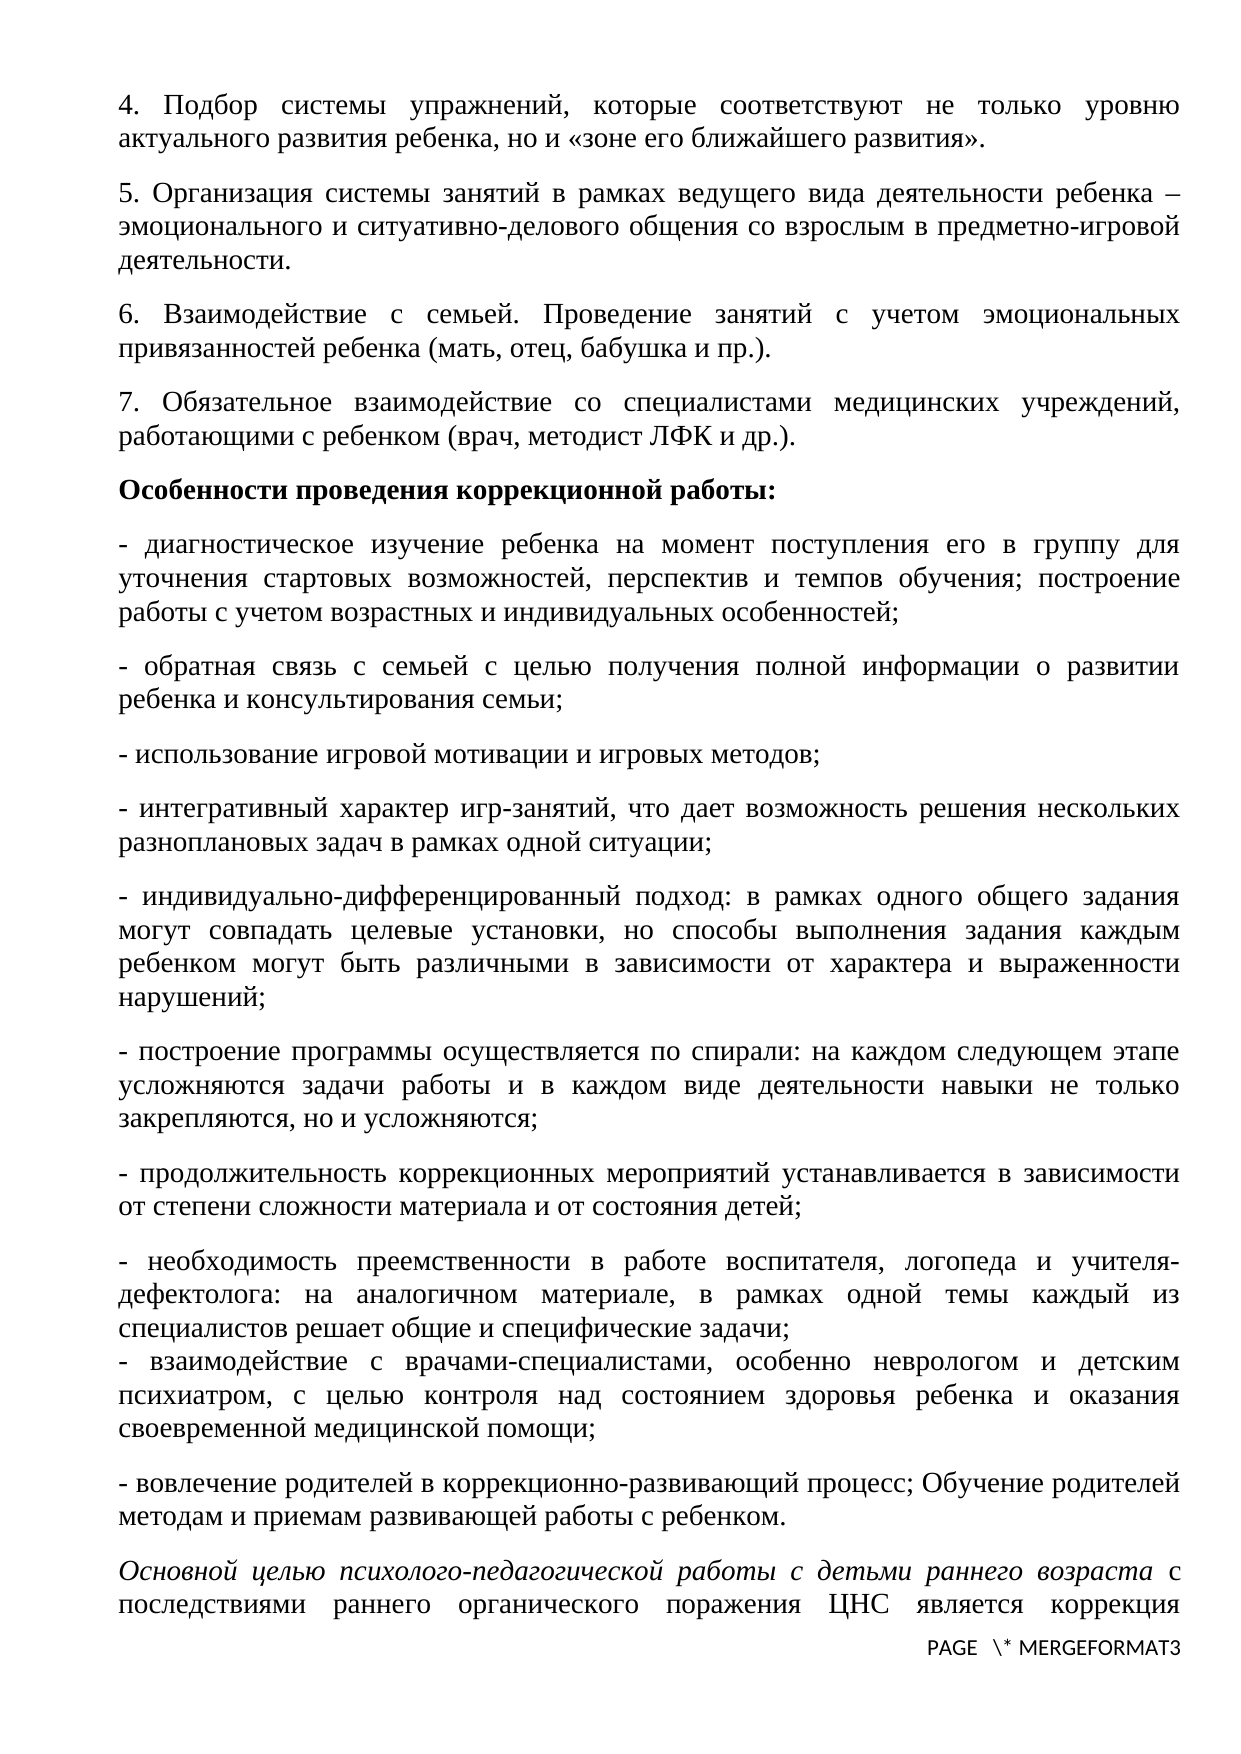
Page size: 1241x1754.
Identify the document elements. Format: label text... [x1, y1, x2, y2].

text - построение программы осуществляется по спирали: на каждом следующем этапе усложняются задачи работы и в каждом виде деятельности навыки не только закрепляются, но и усложняются; [118, 1033, 1181, 1134]
text - взаимодействие с врачами-специалистами, особенно неврологом и детским психиатром, с целью контроля над состоянием здоровья ребенка и оказания своевременной медицинской помощи; [118, 1343, 1181, 1444]
text Особенности проведения коррекционной работы: [118, 472, 1181, 506]
text 7. Обязательное взаимодействие со специалистами медицинских учреждений, работающими с ребенком (врач, методист ЛФК и др.). [118, 384, 1181, 451]
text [118, 1553, 1181, 1620]
text - обратная связь с семьей с целью получения полной информации о развитии ребенка и консультирования семьи; [118, 648, 1181, 715]
text - вовлечение родителей в коррекционно-развивающий процесс; Обучение родителей методам и приемам развивающей работы с ребенком. [118, 1465, 1181, 1532]
text - интегративный характер игр-занятий, что дает возможность решения нескольких разноплановых задач в рамках одной ситуации; [118, 790, 1181, 857]
text - диагностическое изучение ребенка на момент поступления его в группу для уточнения стартовых возможностей, перспектив и темпов обучения; построение работы с учетом возрастных и индивидуальных особенностей; [118, 527, 1181, 627]
text 4. Подбор системы упражнений, которые соответствуют не только уровню актуального развития ребенка, но и «зоне его ближайшего развития». [118, 87, 1181, 154]
text - использование игровой мотивации и игровых методов; [118, 736, 1181, 769]
text - продолжительность коррекционных мероприятий устанавливается в зависимости от степени сложности материала и от состояния детей; [118, 1155, 1181, 1222]
text 5. Организация системы занятий в рамках ведущего вида деятельности ребенка –эмоционального и ситуативно-делового общения со взрослым в предметно-игровой деятельности. [118, 175, 1181, 276]
text 6. Взаимодействие с семьей. Проведение занятий с учетом эмоциональных привязанностей ребенка (мать, отец, бабушка и пр.). [118, 296, 1181, 363]
text - необходимость преемственности в работе воспитателя, логопеда и учителя-дефектолога: на аналогичном материале, в рамках одной темы каждый из специалистов решает общие и специфические задачи; [118, 1243, 1181, 1343]
text - индивидуально-дифференцированный подход: в рамках одного общего задания могут совпадать целевые установки, но способы выполнения задания каждым ребенком могут быть различными в зависимости от характера и выраженности нарушений; [118, 878, 1181, 1012]
